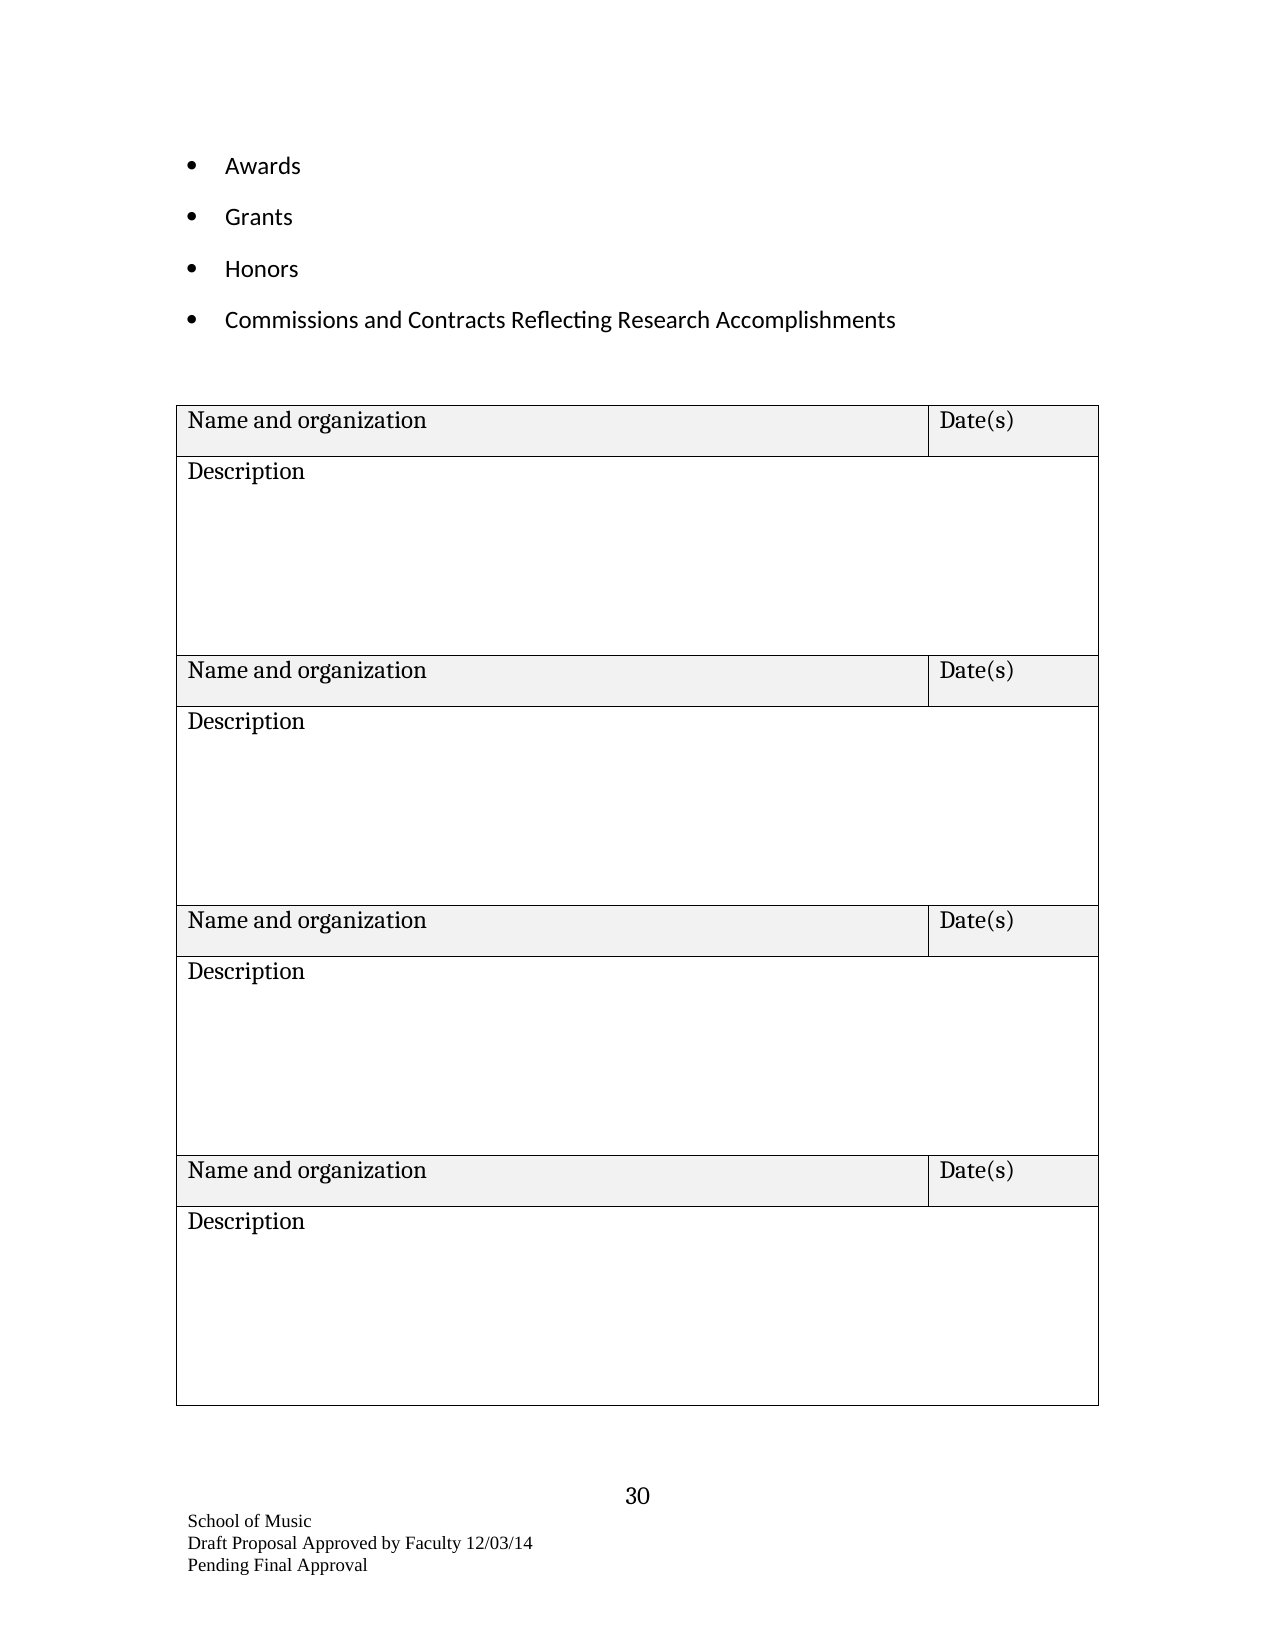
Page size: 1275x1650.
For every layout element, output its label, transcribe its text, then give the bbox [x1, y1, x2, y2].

table_cell Date(s) [929, 1156, 1098, 1206]
table_header Date(s) [929, 406, 1098, 456]
subtitle Honors [187, 253, 1087, 283]
subtitle Commissions and Contracts Reflecting Research Accomplishments [187, 304, 1087, 334]
table_cell Name and organization [177, 1156, 928, 1206]
table_cell Description [177, 457, 1098, 655]
table_cell Description [177, 1207, 1098, 1405]
table_cell Description [177, 957, 1098, 1155]
table_cell Name and organization [177, 656, 928, 706]
subtitle Grants [187, 201, 1087, 232]
subtitle Awards [187, 150, 1087, 181]
table_cell Date(s) [929, 656, 1098, 706]
table_header Name and organization [177, 406, 928, 456]
table_cell Date(s) [929, 906, 1098, 956]
table_cell Description [177, 707, 1098, 905]
table_cell Name and organization [177, 906, 928, 956]
